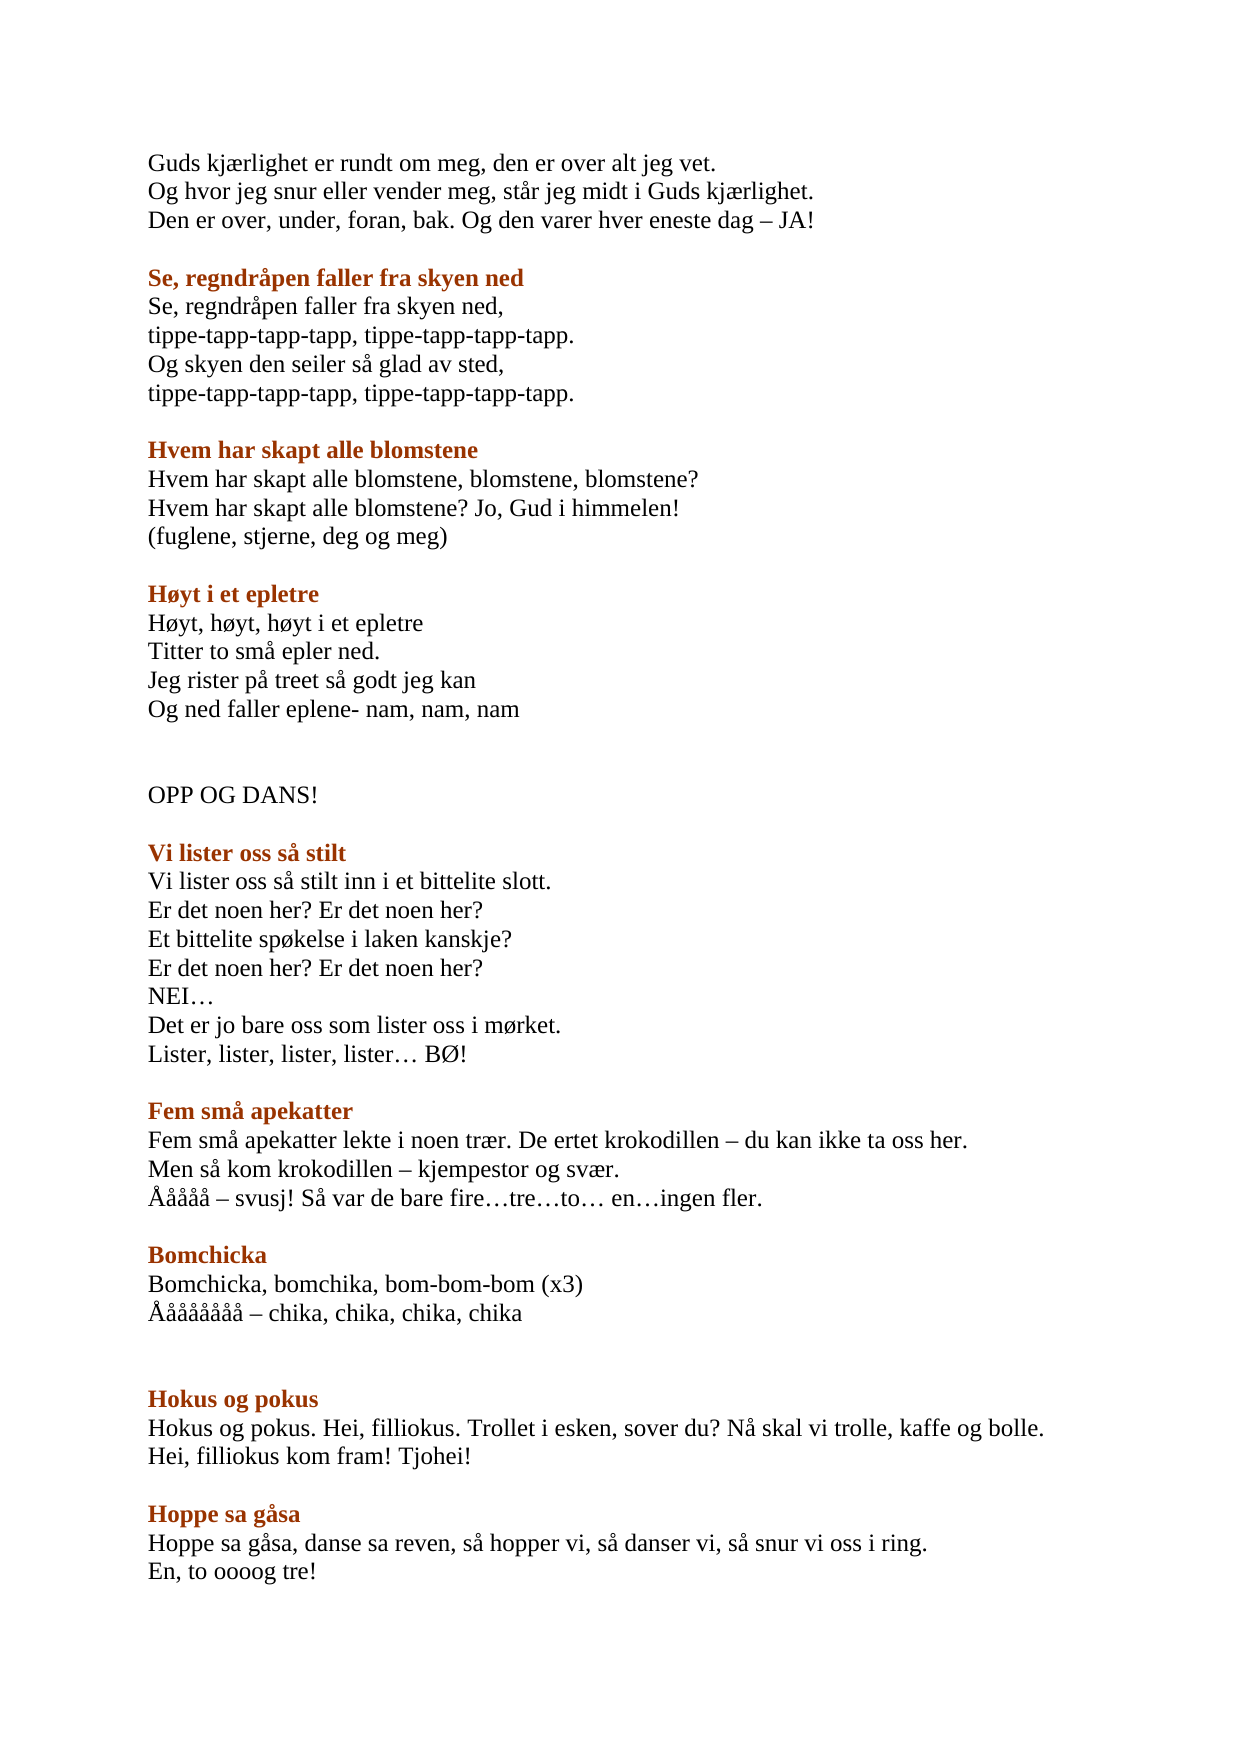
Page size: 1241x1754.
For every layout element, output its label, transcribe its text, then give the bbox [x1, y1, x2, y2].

text Og skyen den seiler så glad av sted, [148, 349, 1093, 378]
text Hvem har skapt alle blomstene [148, 435, 1093, 464]
text Guds kjærlighet er rundt om meg, den er over alt jeg vet. [148, 148, 1093, 176]
text OPP OG DANS! [148, 780, 1093, 809]
text Er det noen her? Er det noen her? [148, 895, 1093, 924]
text Er det noen her? Er det noen her? [148, 953, 1093, 981]
text Høyt, høyt, høyt i et epletre [148, 608, 1093, 636]
text Høyt i et epletre [148, 579, 1093, 608]
text Vi lister oss så stilt inn i et bittelite slott. [148, 866, 1093, 895]
text Jeg rister på treet så godt jeg kan [148, 665, 1093, 694]
text Den er over, under, foran, bak. Og den varer hver eneste dag – JA! [148, 205, 1093, 234]
text Bomchicka [148, 1240, 1093, 1269]
text Hokus og pokus. Hei, filliokus. Trollet i esken, sover du? Nå skal vi trolle, kaffe og bolle. Hei, filliokus kom fram! Tjohei! [148, 1413, 1093, 1470]
text Se, regndråpen faller fra skyen ned [148, 263, 1093, 291]
text Og hvor jeg snur eller vender meg, står jeg midt i Guds kjærlighet. [148, 176, 1093, 205]
text Hvem har skapt alle blomstene, blomstene, blomstene? [148, 464, 1093, 493]
text Hokus og pokus [148, 1384, 1093, 1413]
text tippe-tapp-tapp-tapp, tippe-tapp-tapp-tapp. [148, 378, 1093, 406]
text tippe-tapp-tapp-tapp, tippe-tapp-tapp-tapp. [148, 320, 1093, 349]
text Bomchicka, bomchika, bom-bom-bom (x3) [148, 1269, 1093, 1298]
text Et bittelite spøkelse i laken kanskje? [148, 924, 1093, 953]
text Hvem har skapt alle blomstene? Jo, Gud i himmelen! [148, 493, 1093, 521]
text (fuglene, stjerne, deg og meg) [148, 521, 1093, 550]
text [148, 1499, 1093, 1585]
text Det er jo bare oss som lister oss i mørket. [148, 1010, 1093, 1039]
text Vi lister oss så stilt [148, 838, 1093, 866]
text Se, regndråpen faller fra skyen ned, [148, 291, 1093, 320]
text Åååååååå – chika, chika, chika, chika [148, 1298, 1093, 1326]
text NEI… [148, 981, 1093, 1010]
text Og ned faller eplene- nam, nam, nam [148, 694, 1093, 723]
text Lister, lister, lister, lister… BØ! Fem små apekatter Fem små apekatter lekte i noen trær. De ertet krokodillen – du kan ikke ta oss her. Men så kom krokodillen – kjempestor og svær. Ååååå – svusj! Så var de bare fire…tre…to… en…ingen fler. [148, 1039, 1093, 1211]
text Titter to små epler ned. [148, 636, 1093, 665]
